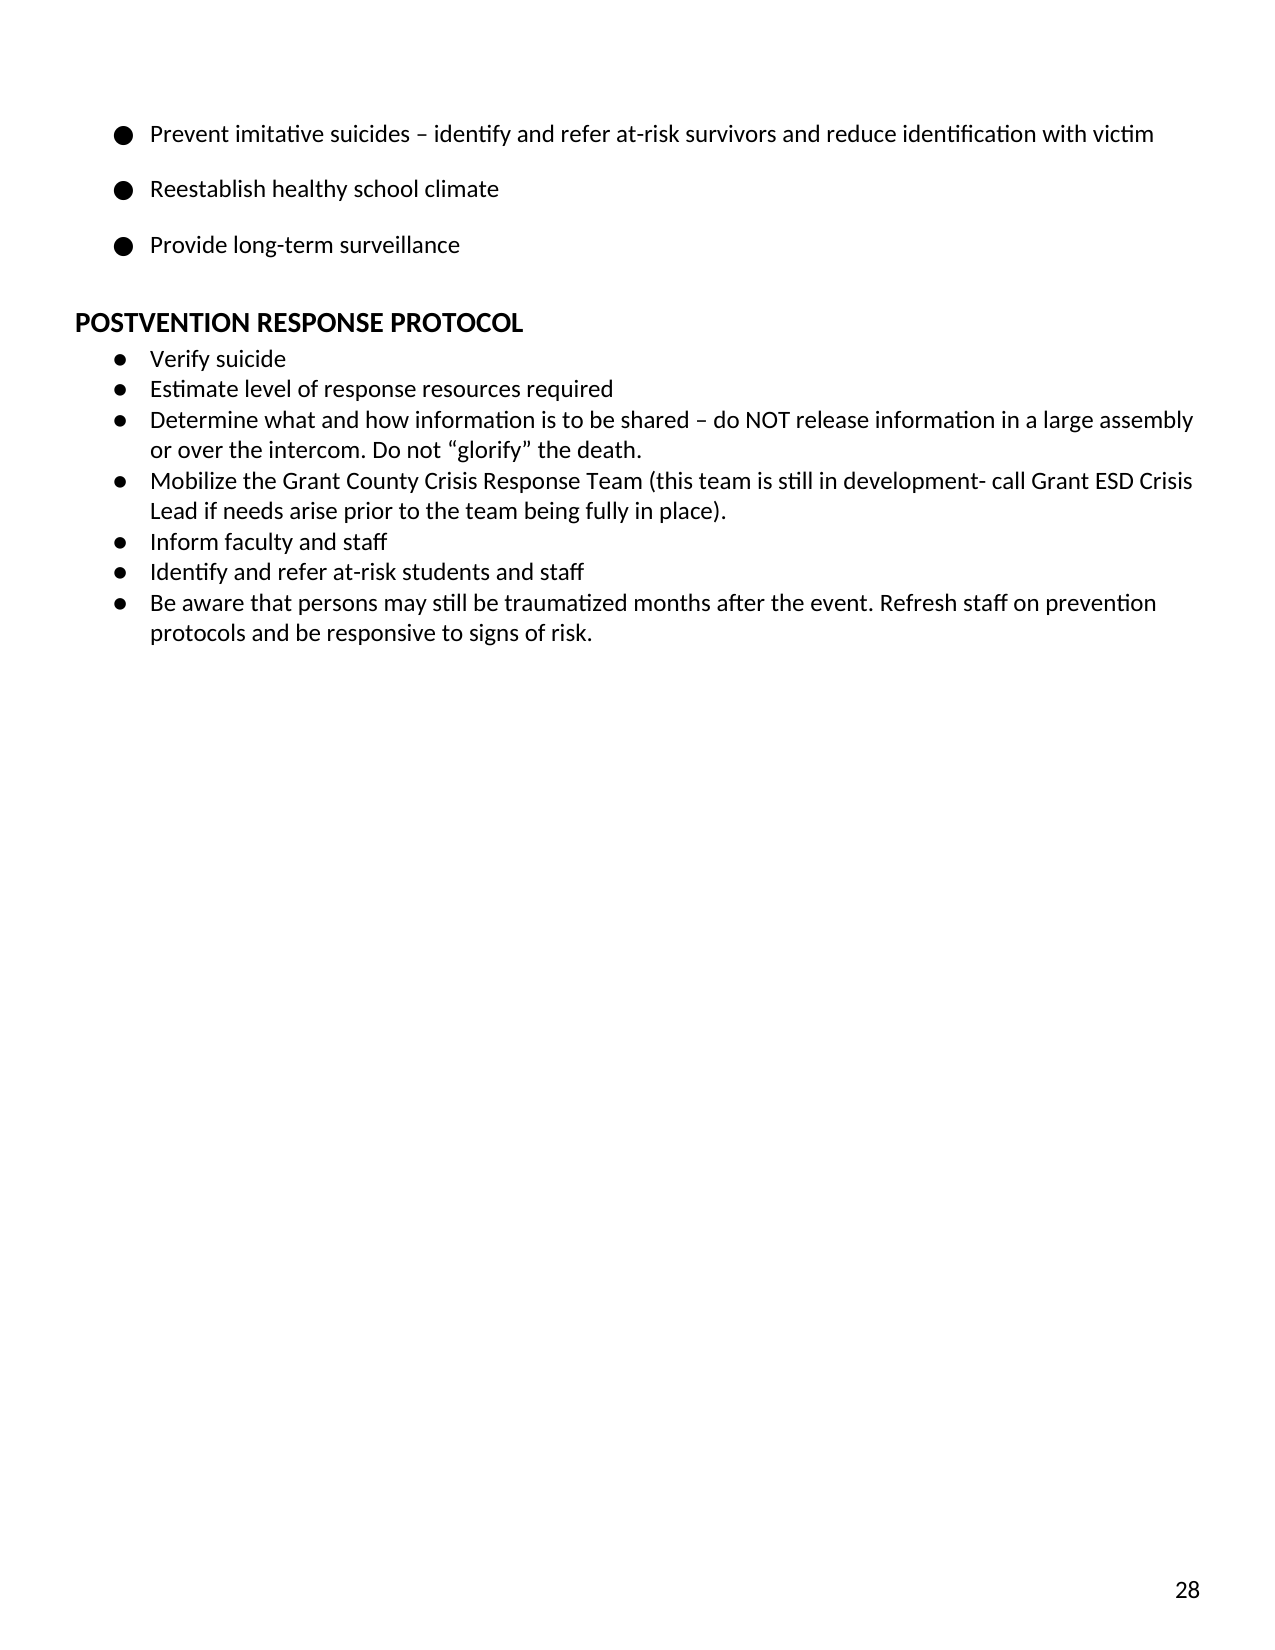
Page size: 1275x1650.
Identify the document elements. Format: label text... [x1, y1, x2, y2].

list Inform faculty and staff [112, 526, 1200, 556]
list Provide long-term surveillance [112, 216, 1200, 267]
list Reestablish healthy school climate [112, 161, 1200, 212]
list Prevent imitative suicides – identify and refer at-risk survivors and reduce identification with victim [112, 106, 1200, 157]
list Mobilize the Grant County Crisis Response Team (this team is still in development- call Grant ESD Crisis Lead if needs arise prior to the team being fully in place). [112, 465, 1200, 526]
list Be aware that persons may still be traumatized months after the event. Refresh staff on prevention protocols and be responsive to signs of risk. [112, 587, 1200, 648]
list Estimate level of response resources required [112, 373, 1200, 404]
list Verify suicide [112, 343, 1200, 373]
text POSTVENTION RESPONSE PROTOCOL [75, 304, 1200, 340]
list Identify and refer at-risk students and staff [112, 556, 1200, 587]
list Determine what and how information is to be shared – do NOT release information in a large assembly or over the intercom. Do not “glorify” the death. [112, 404, 1200, 465]
